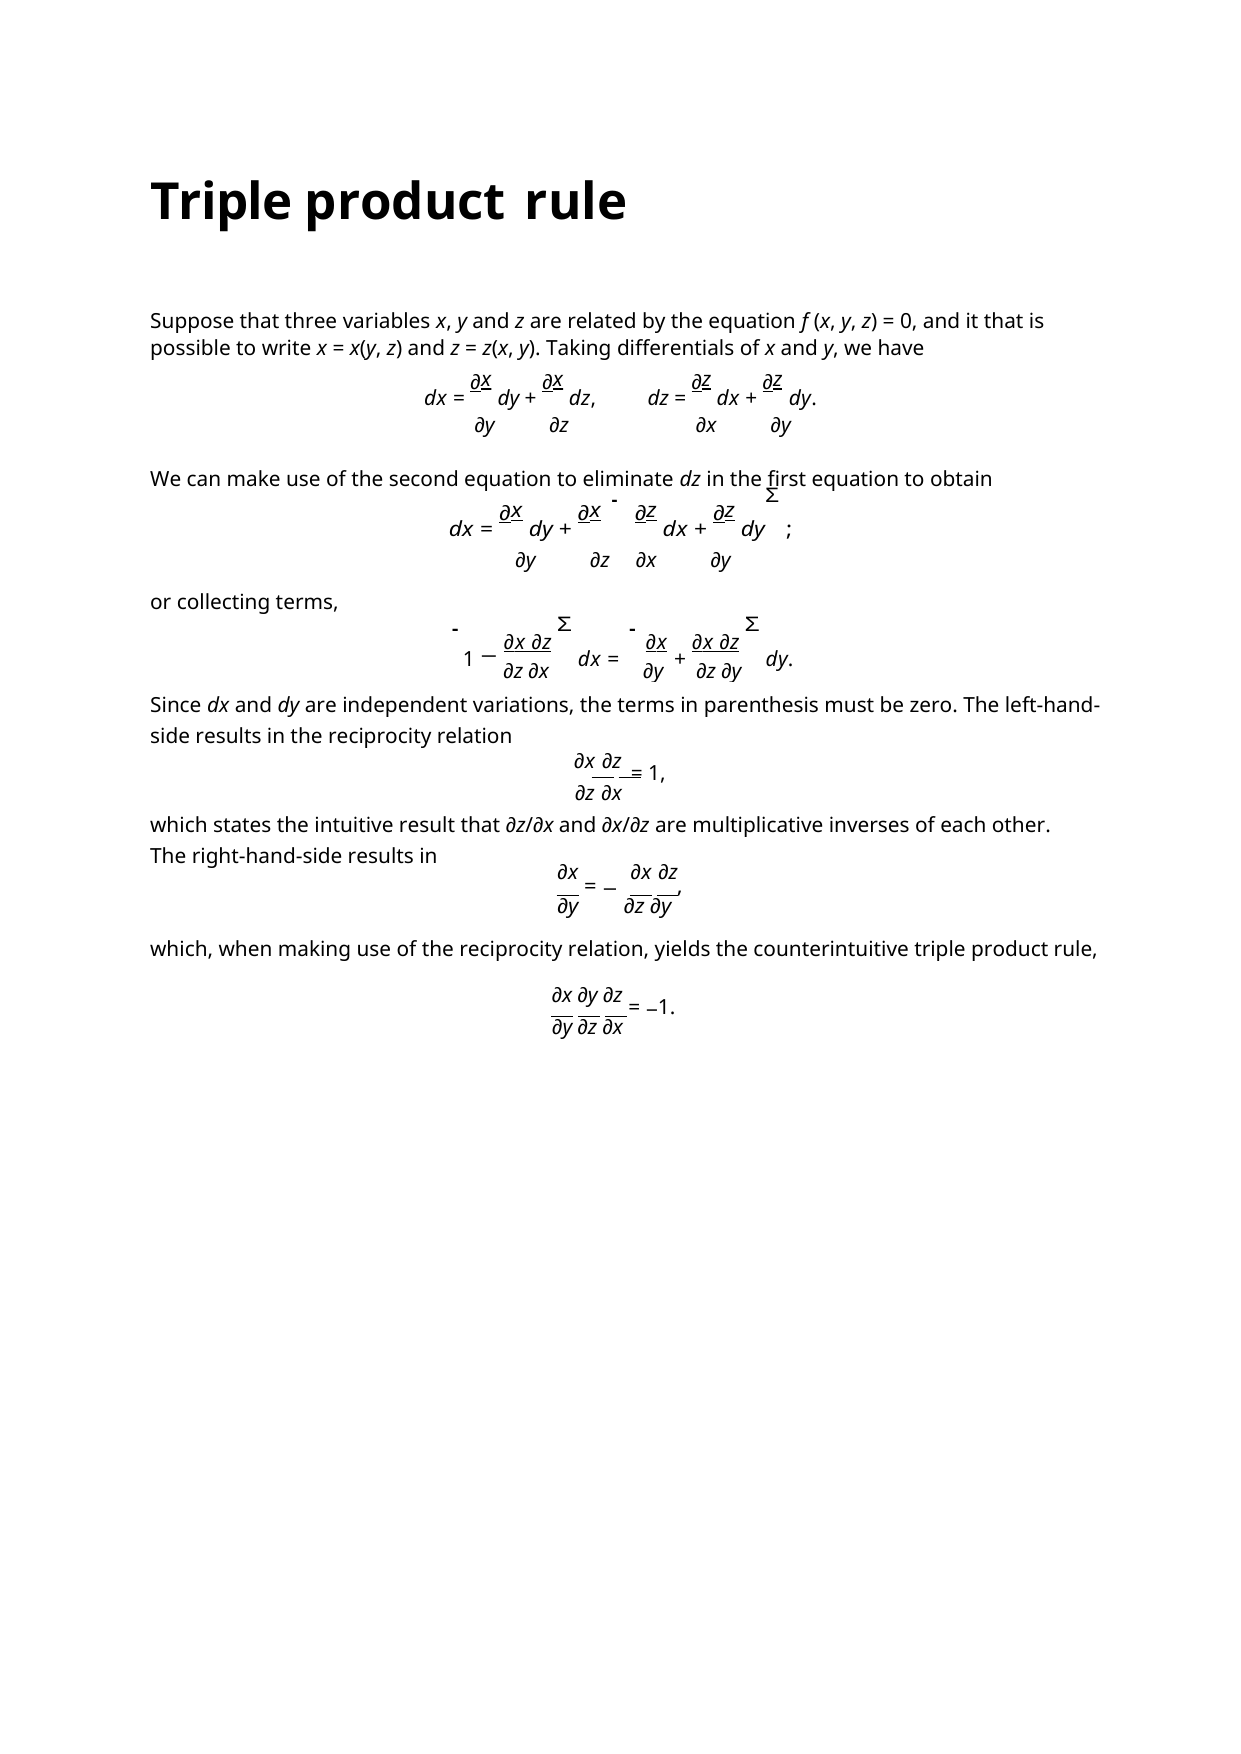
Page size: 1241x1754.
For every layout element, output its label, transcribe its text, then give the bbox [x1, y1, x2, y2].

text ∂z ∂x [137, 778, 622, 806]
text or collecting terms, [150, 599, 266, 612]
text ∂y ∂z ∂x ∂y [162, 411, 1103, 439]
text Suppose that three variables x, y and z are related by the equation f (x, y, z) = 0, and it that is possible to write x = x(y, z) and z = z(x, y). Taking differentials of x and y, we have [150, 307, 1090, 362]
text = 1, [631, 758, 1103, 786]
text dx = ∂x dy + ∂x . ∂z dx + ∂z dyΣ ; [147, 501, 1093, 545]
text ∂x ∂y ∂z [552, 988, 1103, 1006]
text Triple product rule [150, 165, 1103, 234]
text dx = ∂x dy + ∂x dz, dz = ∂z dx + ∂z dy. [138, 383, 1103, 411]
text ∂y = − ∂z ∂y , [557, 881, 1103, 921]
text We can make use of the second equation to eliminate dz in the first equation to obtain [150, 464, 1103, 492]
text Since dx and dy are independent variations, the terms in parenthesis must be zero. The left-hand-side results in the reciprocity relation [150, 687, 1103, 750]
text ∂y ∂z ∂x ∂y [143, 545, 1103, 573]
text which, when making use of the reciprocity relation, yields the counterintuitive triple product rule, [150, 934, 1103, 962]
text which states the intuitive result that ∂z/∂x and ∂x/∂z are multiplicative inverses of each other. The right-hand-side results in [150, 807, 1090, 870]
text .1 − ∂x ∂z Σ dx = . ∂x + ∂x ∂z Σ dy. [147, 612, 1093, 672]
text or collecting terms, [268, 599, 1103, 612]
text ∂x ∂z [137, 750, 621, 773]
text ∂y ∂z ∂x = −1. [552, 1006, 1103, 1042]
